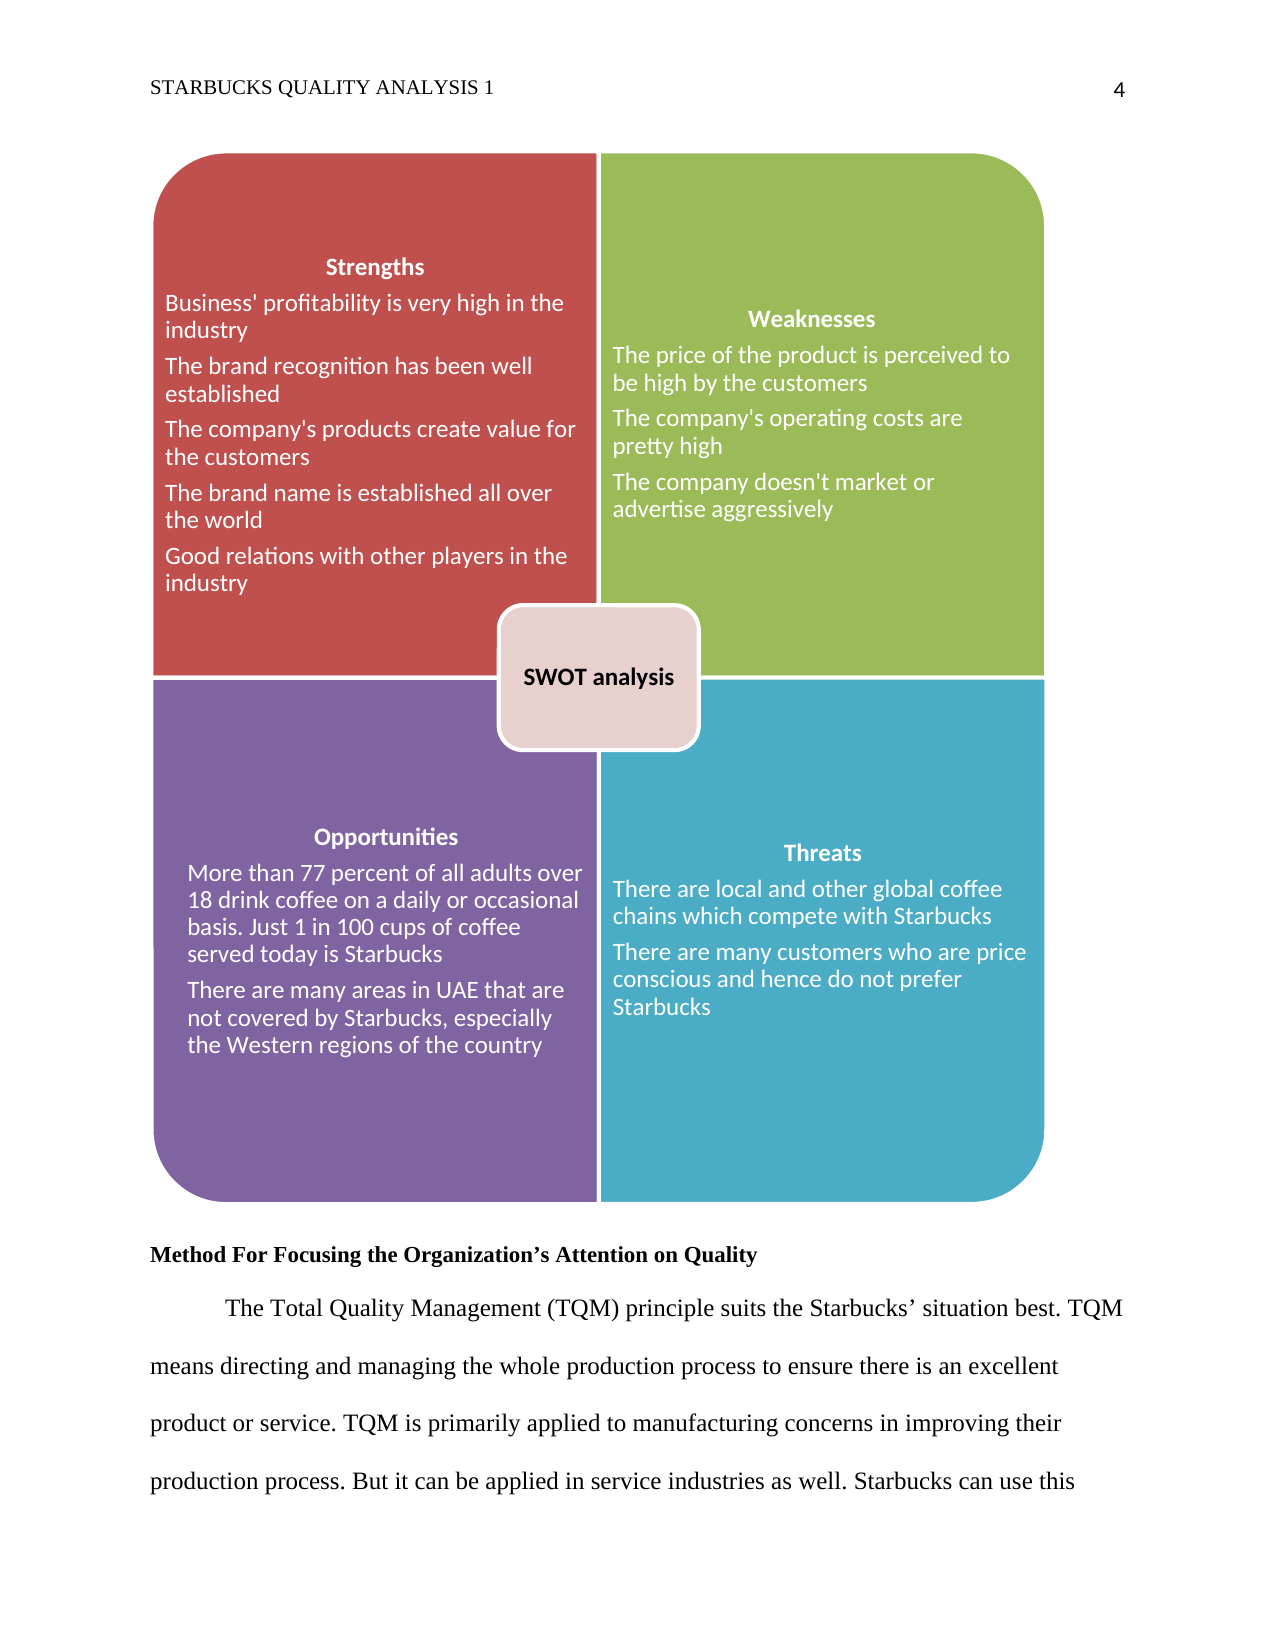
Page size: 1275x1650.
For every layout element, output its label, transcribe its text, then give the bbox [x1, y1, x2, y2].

text Method For Focusing the Organization’s Attention on Quality [150, 1241, 1125, 1267]
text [150, 1293, 1125, 1494]
